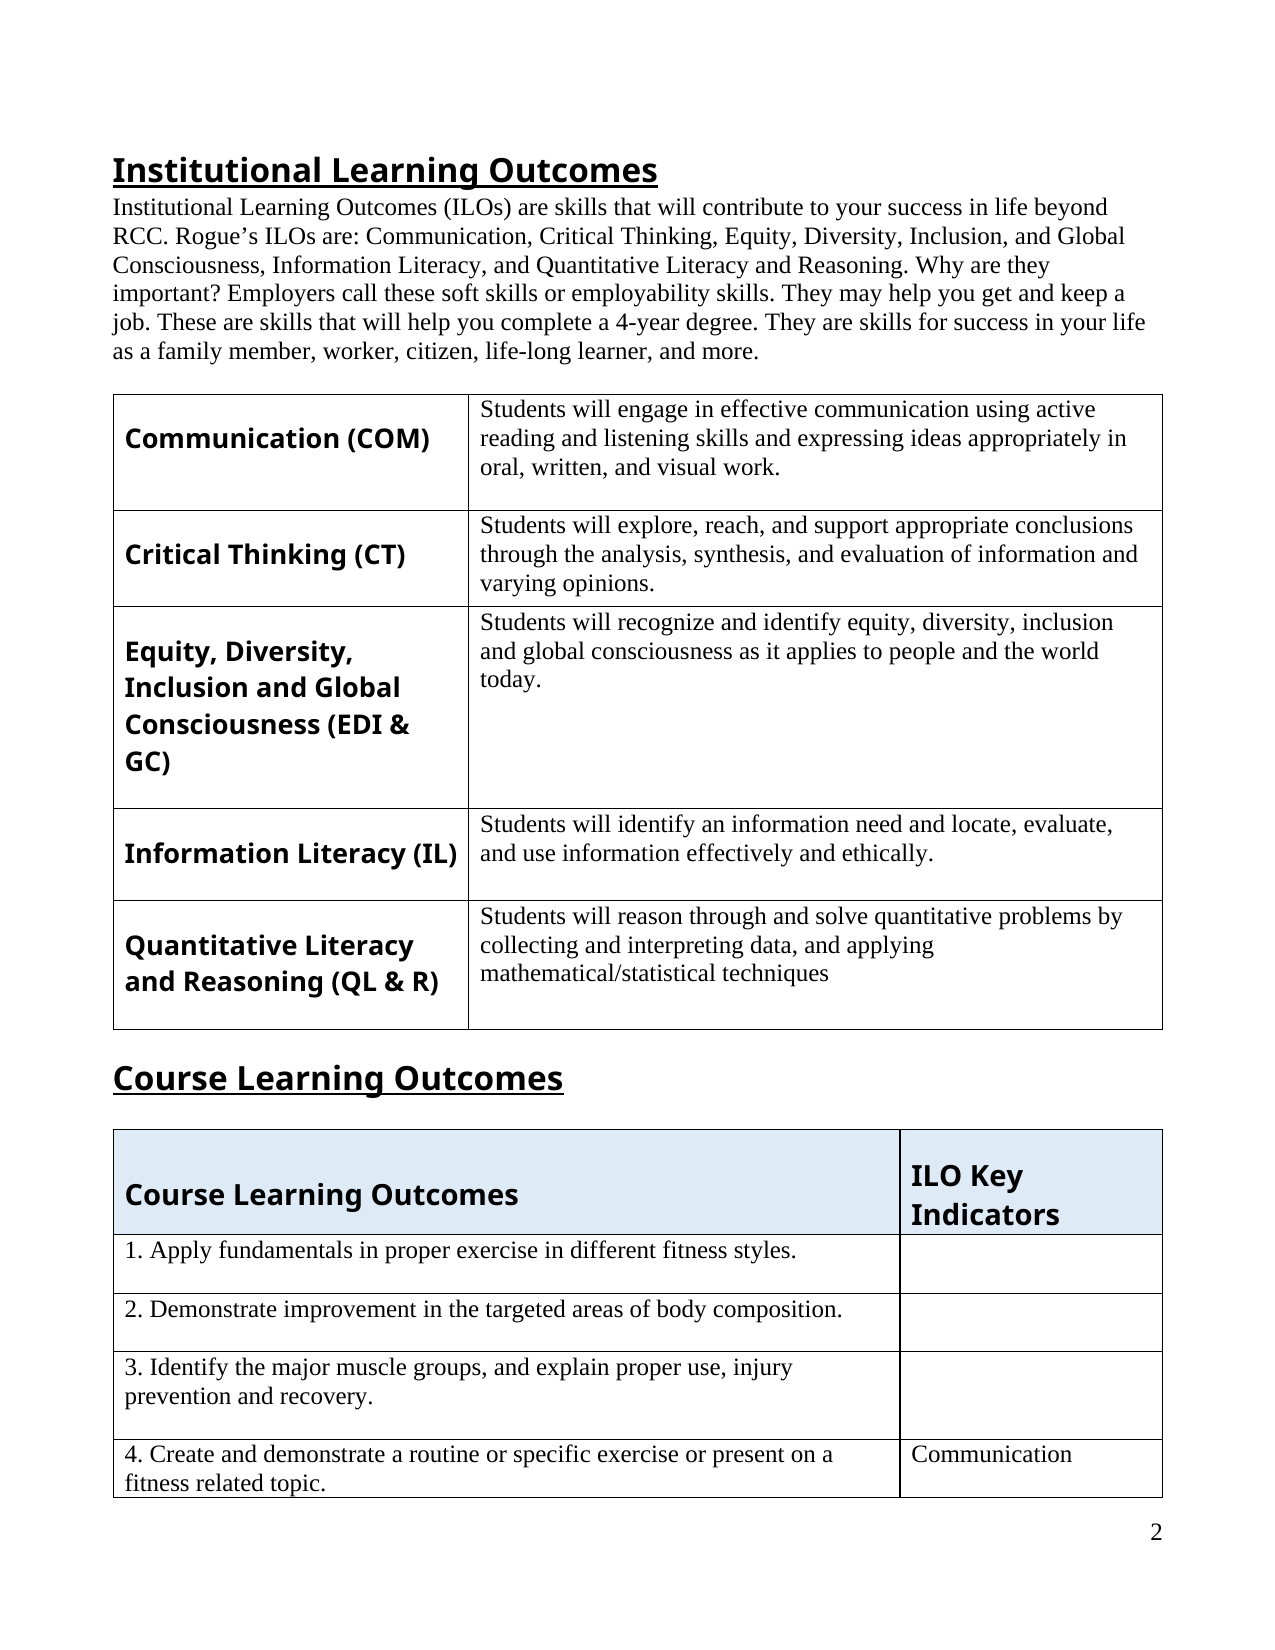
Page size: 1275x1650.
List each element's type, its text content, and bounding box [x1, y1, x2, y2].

text Institutional Learning Outcomes (ILOs) are skills that will contribute to your success in life beyond RCC. Rogue’s ILOs are: Communication, Critical Thinking, Equity, Diversity, Inclusion, and Global Consciousness, Information Literacy, and Quantitative Literacy and Reasoning. Why are they important? Employers call these soft skills or employability skills. They may help you get and keep a job. These are skills that will help you complete a 4-year degree. They are skills for success in your life as a family member, worker, citizen, life-long learner, and more. [112, 192, 1162, 365]
table_cell Quantitative Literacy and Reasoning (QL & R) [114, 901, 468, 1028]
table_cell Communication [901, 1440, 1162, 1497]
table_cell [901, 1235, 1162, 1293]
table_cell 3. Identify the major muscle groups, and explain proper use, injury prevention and recovery. [114, 1352, 899, 1438]
table_header Communication (COM) [114, 395, 468, 509]
table_cell [901, 1352, 1162, 1438]
table_cell [901, 1294, 1162, 1351]
table_cell Equity, Diversity, Inclusion and Global Consciousness (EDI & GC) [114, 607, 468, 808]
table_cell Information Literacy (IL) [114, 809, 468, 900]
table_header ILO Key Indicators [901, 1130, 1162, 1234]
table_header Students will engage in effective communication using active reading and listening skills and expressing ideas appropriately in oral, written, and visual work. [469, 395, 1162, 509]
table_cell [114, 1440, 899, 1497]
table_cell Students will explore, reach, and support appropriate conclusions through the analysis, synthesis, and evaluation of information and varying opinions. [469, 511, 1162, 606]
subtitle Course Learning Outcomes [112, 1054, 1162, 1100]
table_cell Critical Thinking (CT) [114, 511, 468, 606]
table_cell Students will reason through and solve quantitative problems by collecting and interpreting data, and applying mathematical/statistical techniques [469, 901, 1162, 1028]
table_cell Students will identify an information need and locate, evaluate, and use information effectively and ethically. [469, 809, 1162, 900]
table_header Course Learning Outcomes [114, 1130, 899, 1234]
table_cell Students will recognize and identify equity, diversity, inclusion and global consciousness as it applies to people and the world today. [469, 607, 1162, 808]
table_cell 1. Apply fundamentals in proper exercise in different fitness styles. [114, 1235, 899, 1293]
table_cell 2. Demonstrate improvement in the targeted areas of body composition. [114, 1294, 899, 1351]
subtitle Institutional Learning Outcomes [112, 147, 1162, 192]
